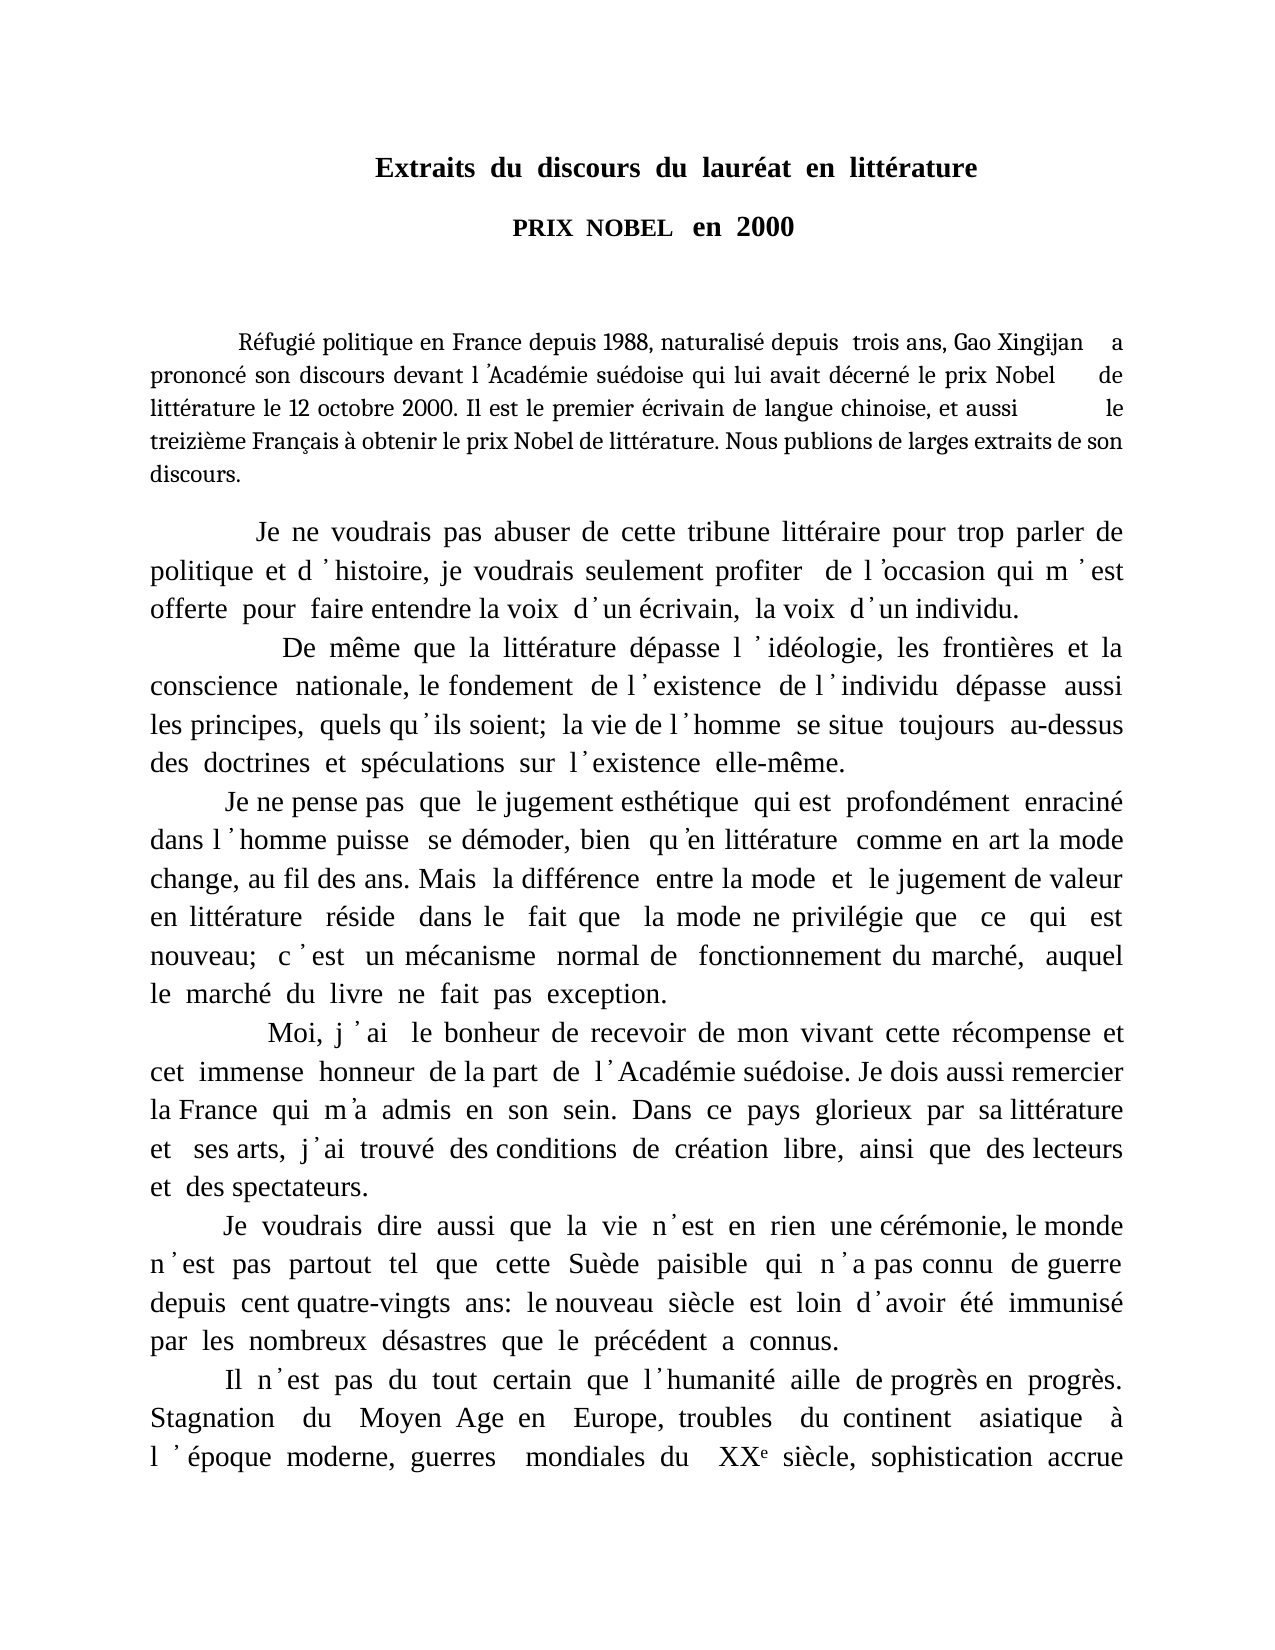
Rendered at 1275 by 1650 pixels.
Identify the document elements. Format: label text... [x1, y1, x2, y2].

text Je ne voudrais pas abuser de cette tribune littéraire pour trop parler de politique et d ҆ histoire, je voudrais seulement profiter de l ҆occasion qui m ҆ est offerte pour faire entendre lа voix d ҆ un écrivain, la voix d ҆ un individu. [150, 514, 1125, 625]
text PRIX NOBEL en 2000 [300, 209, 1125, 243]
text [150, 1362, 1125, 1473]
text Je ne pense pas que le jugement esthétique qui est profondément enraciné dans l ҆ homme puisse se démoder, bien qu ҆en littérature comme en art la mode change, au fil des ans. Mais la différence entre la mode et le jugement de valeur en littérature réside dans le fait que la mode ne privilégie que ce qui est nouveau; c ҆ est un mécanisme normal de fonctionnement du marché, auquel le marché du livre ne fait pas exception. [150, 784, 1125, 1010]
text De même que la littérature dépasse l ҆ idéologie, les frontières et la conscience nationale, le fondement de l ҆ existence de l ҆ individu dépasse aussi les principes, quels qu ҆ ils soient; la vie de l ҆ homme se situe toujours au-dessus des doctrines et spéculations sur l ҆ existence elle-même. [150, 630, 1125, 779]
text Réfugié politique en France depuis 1988, naturalisé depuis trois ans, Gao Xingijan a prononcé son discours devant l ҆Académie suédoise qui lui avait décerné le prix Nobel de littérature le 12 octobre 2000. Il est le premier écrivain de langue chinoise, et aussi le treizième Français à obtenir le prix Nobel de littérature. Nous publions de larges extraits de son discours. [150, 328, 1125, 489]
text Extraits du discours du lauréat en littérature [300, 150, 1125, 183]
text Moi, j ҆ ai le bonheur de recevoir de mon vivant cette récompense et cet immense honneur de la part de l ҆ Académie suédoise. Je dois aussi remercier la France qui m ҆a admis en son sein. Dans ce pays glorieux par sa littérature et ses arts, j ҆ ai trouvé des conditions de création libre, ainsi que des lecteurs et des spectateurs. [150, 1015, 1125, 1203]
text Je voudrais dire aussi que la vie n ҆ est en rien une cérémonie, le monde n ҆ est pas partout tel que cette Suède paisible qui n ҆ a pas connu de guerre depuis cent quatre-vingts ans: le nouveau siècle est loin d ҆ avoir été immunisé par les nombreux désastres que le précédent a connus. [150, 1208, 1125, 1357]
